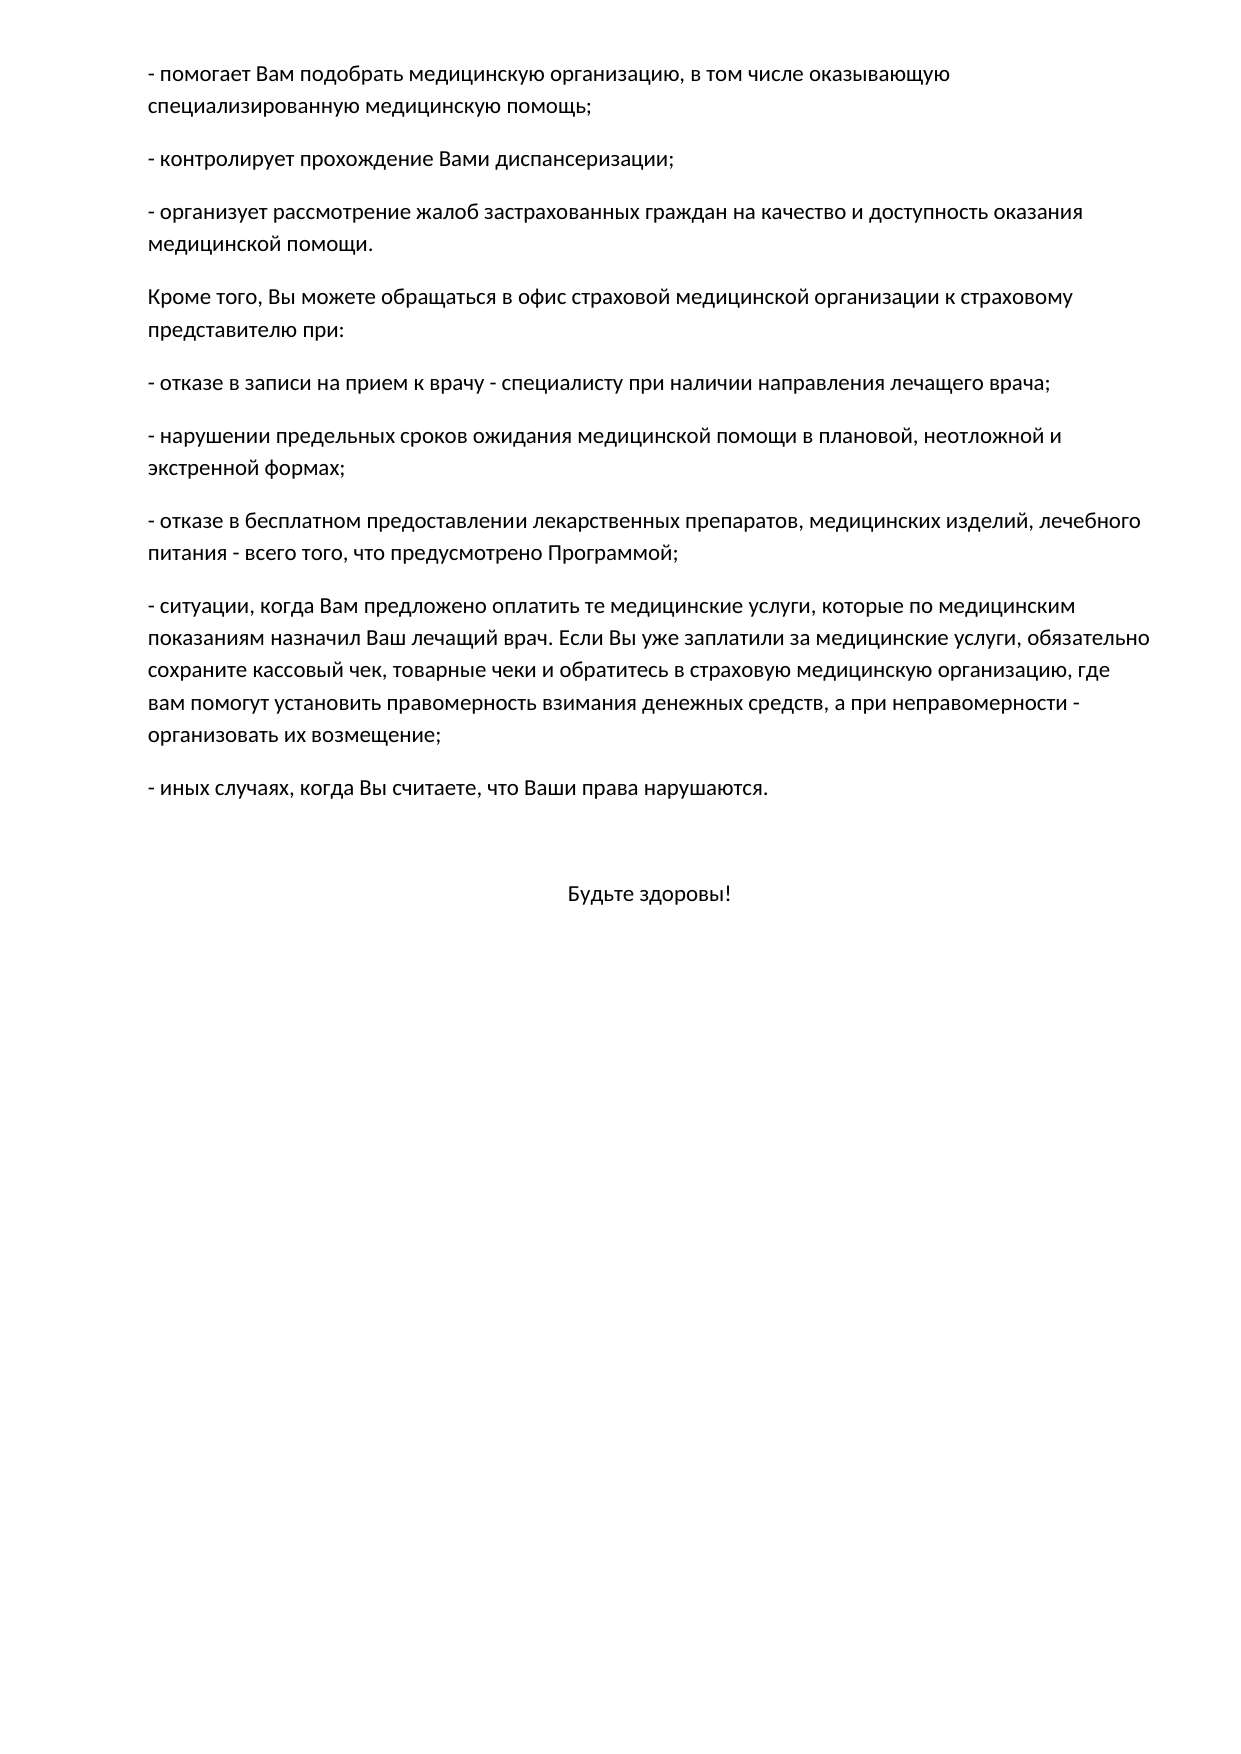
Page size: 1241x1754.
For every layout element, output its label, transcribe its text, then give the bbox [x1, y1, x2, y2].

text Кроме того, Вы можете обращаться в офис страховой медицинской организации к страховому представителю при: [148, 282, 1152, 343]
text - помогает Вам подобрать медицинскую организацию, в том числе оказывающую специализированную медицинскую помощь; [148, 59, 1152, 119]
text - отказе в бесплатном предоставлении лекарственных препаратов, медицинских изделий, лечебного питания - всего того, что предусмотрено Программой; [148, 506, 1152, 566]
text - ситуации, когда Вам предложено оплатить те медицинские услуги, которые по медицинским показаниям назначил Ваш лечащий врач. Если Вы уже заплатили за медицинские услуги, обязательно сохраните кассовый чек, товарные чеки и обратитесь в страховую медицинскую организацию, где вам помогут установить правомерность взимания денежных средств, а при неправомерности - организовать их возмещение; [148, 591, 1152, 748]
text - нарушении предельных сроков ожидания медицинской помощи в плановой, неотложной и экстренной формах; [148, 421, 1152, 481]
text - иных случаях, когда Вы считаете, что Ваши права нарушаются. [148, 773, 1152, 801]
text - контролирует прохождение Вами диспансеризации; [148, 144, 1152, 172]
text - отказе в записи на прием к врачу - специалисту при наличии направления лечащего врача; [148, 368, 1152, 396]
text Будьте здоровы! [148, 879, 1152, 907]
text - организует рассмотрение жалоб застрахованных граждан на качество и доступность оказания медицинской помощи. [148, 197, 1152, 257]
